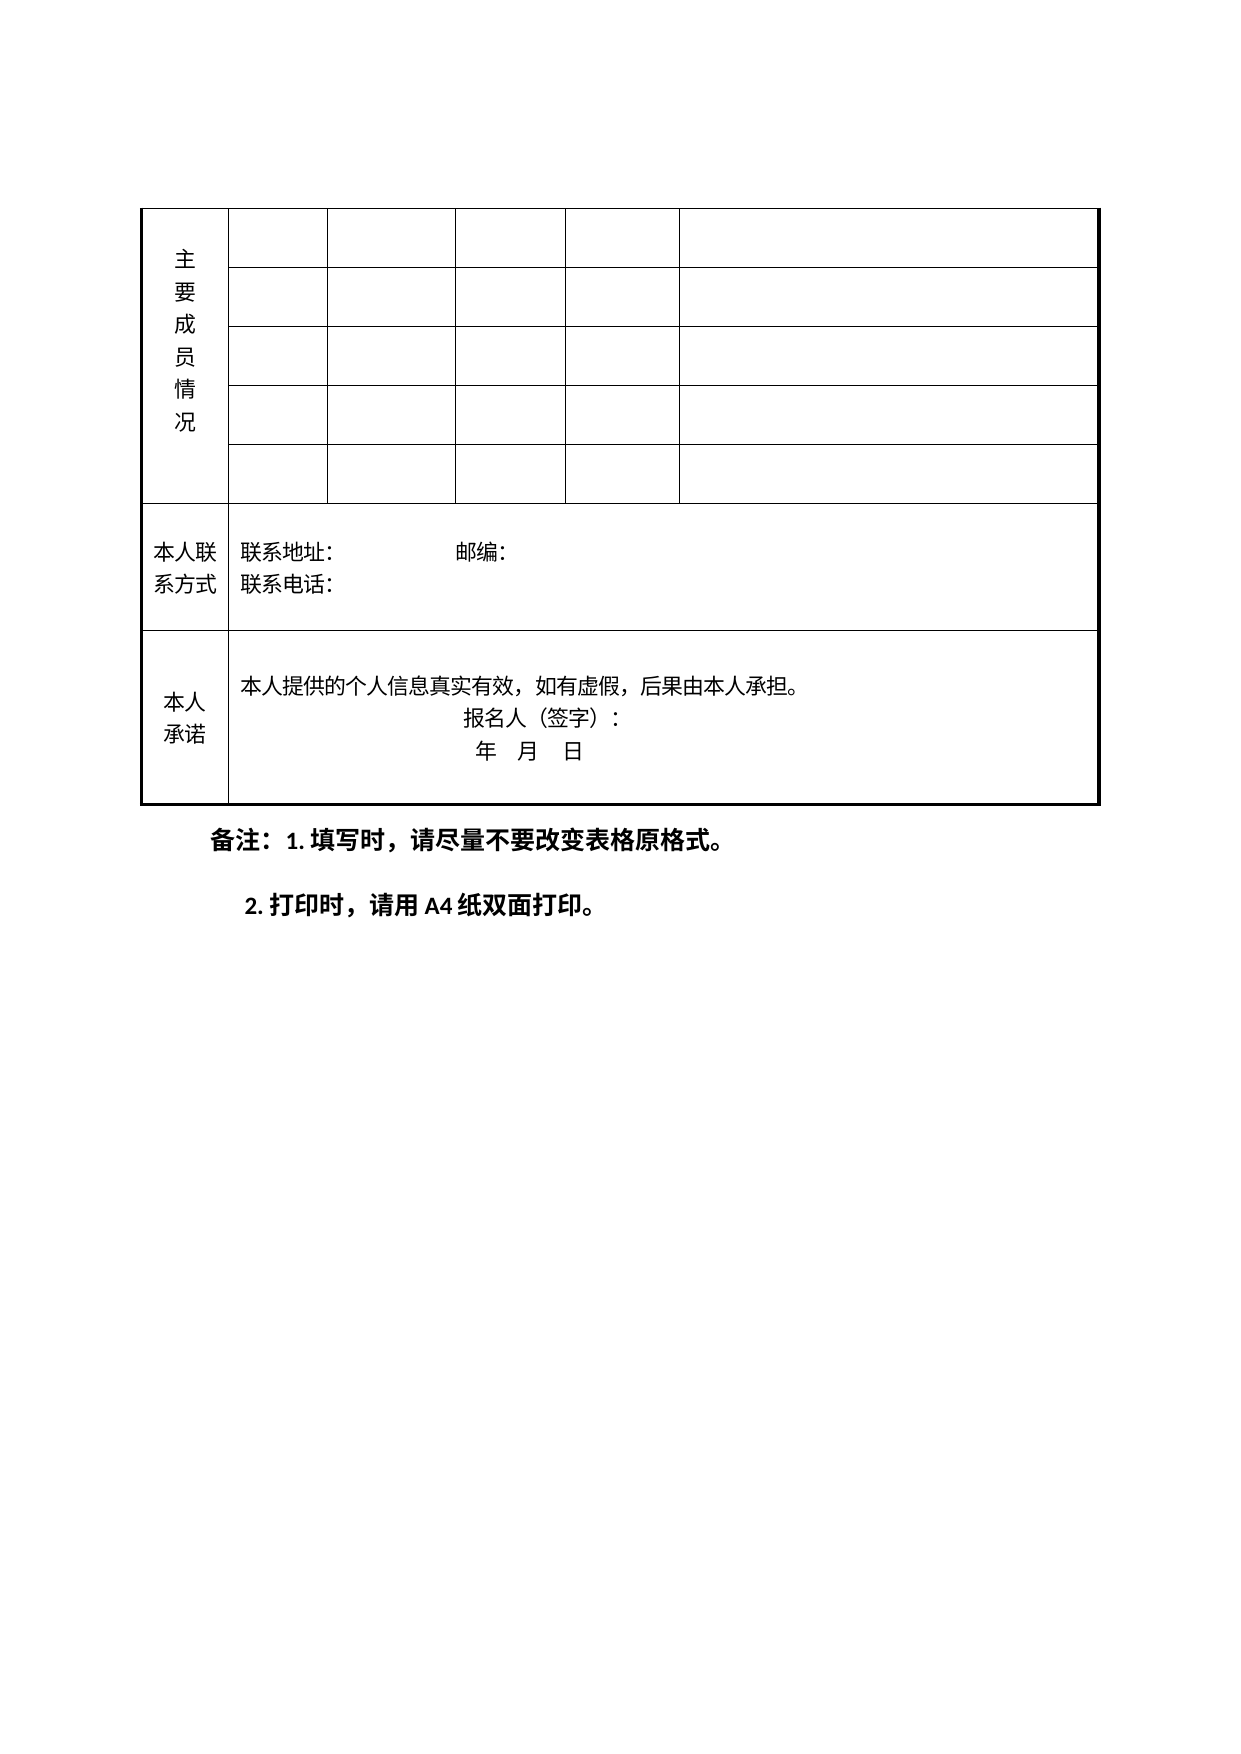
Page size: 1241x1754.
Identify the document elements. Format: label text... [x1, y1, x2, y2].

table_cell 本人联系方式 [143, 504, 228, 630]
table_cell [328, 327, 455, 385]
table_cell [328, 268, 455, 326]
table_cell [566, 327, 679, 385]
table_cell [456, 445, 565, 503]
table_cell [680, 327, 1097, 385]
table_cell 本人提供的个人信息真实有效，如有虚假，后果由本人承担。 报名人（签字）： 年 月 日 [229, 631, 1097, 803]
table_cell 本人 承诺 [143, 631, 228, 803]
table_cell [566, 268, 679, 326]
table_cell 家 庭 主 要 成 员 情 况 [143, 209, 228, 503]
table_cell [680, 445, 1097, 503]
table_cell [229, 445, 327, 503]
table_cell [566, 445, 679, 503]
table_cell [456, 327, 565, 385]
table_cell [456, 268, 565, 326]
table_cell [328, 445, 455, 503]
table_cell [680, 209, 1097, 267]
table_cell [229, 327, 327, 385]
text 备注：1. 填写时，请尽量不要改变表格原格式。 [148, 806, 1093, 871]
table_cell [456, 386, 565, 444]
table_cell [229, 386, 327, 444]
table_cell [328, 209, 455, 267]
table_cell [328, 386, 455, 444]
text 2. 打印时，请用A4纸双面打印。 [148, 871, 1093, 936]
table_cell [566, 386, 679, 444]
table_cell [680, 268, 1097, 326]
table_cell [456, 209, 565, 267]
table_cell 联系地址： 邮编： 联系电话： [229, 504, 1097, 630]
table_cell [680, 386, 1097, 444]
table_cell [229, 268, 327, 326]
table_cell [229, 209, 327, 267]
table_cell [566, 209, 679, 267]
